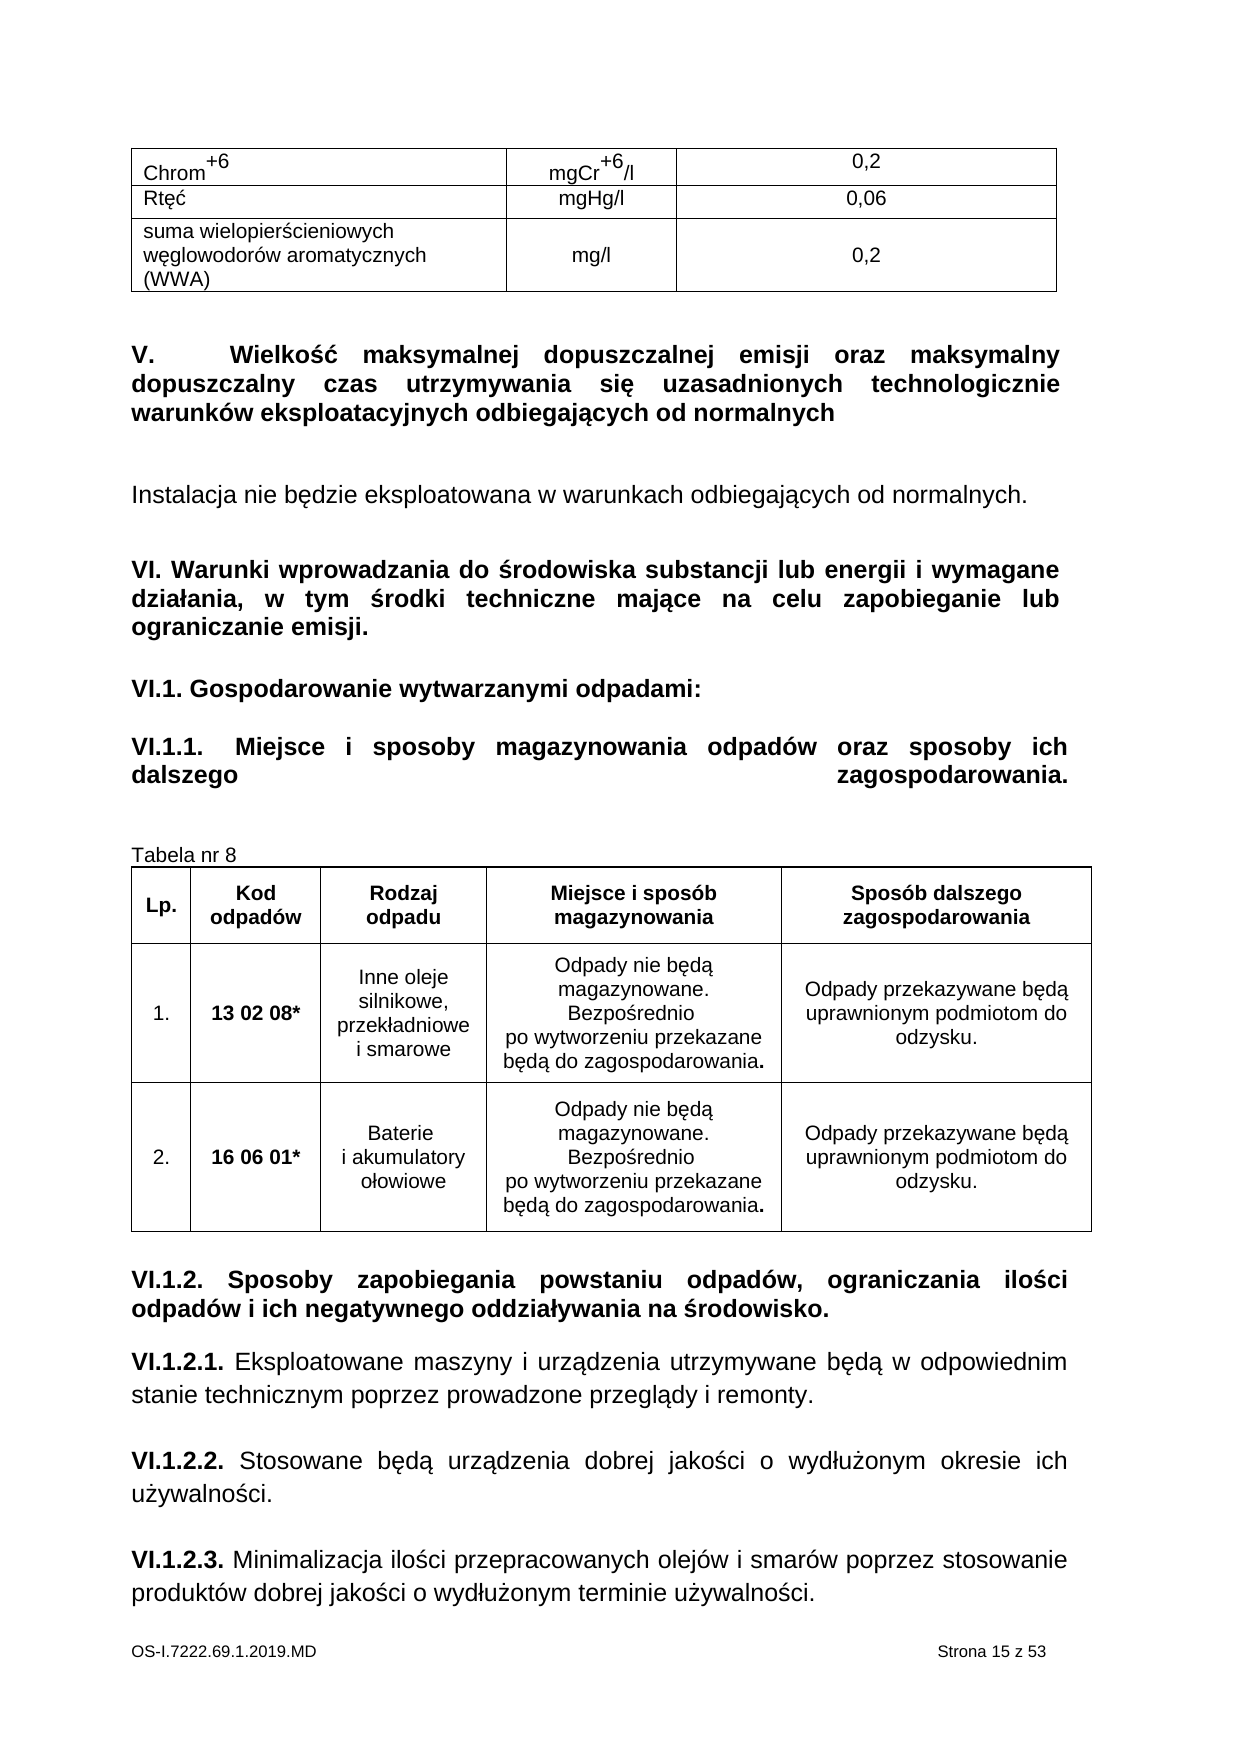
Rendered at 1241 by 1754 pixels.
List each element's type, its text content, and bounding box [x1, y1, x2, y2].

subtitle VI.1.2. Sposoby zapobiegania powstaniu odpadów, ograniczania ilości odpadów i ich negatywnego oddziaływania na środowisko. [131, 1265, 1069, 1323]
table_header Rodzaj odpadu [321, 868, 486, 942]
table_cell 16 06 01* [191, 1083, 320, 1231]
table_cell mgHg/l [507, 186, 676, 218]
table_cell 13 02 08* [191, 944, 320, 1082]
table_cell Baterie i akumulatory ołowiowe [321, 1083, 486, 1231]
text VI.1.2.2. Stosowane będą urządzenia dobrej jakości o wydłużonym okresie ich używalności. [131, 1446, 1069, 1508]
table_header Sposób dalszego zagospodarowania [782, 868, 1091, 942]
table_header Kod odpadów [191, 868, 320, 942]
table_cell Odpady przekazywane będą uprawnionym podmiotom do odzysku. [782, 944, 1091, 1082]
table_cell Odpady przekazywane będą uprawnionym podmiotom do odzysku. [782, 1083, 1091, 1231]
text Instalacja nie będzie eksploatowana w warunkach odbiegających od normalnych. [131, 481, 1069, 509]
table_cell 1. [132, 944, 190, 1082]
subtitle VI.1. Gospodarowanie wytwarzanymi odpadami: [131, 674, 1069, 703]
table_cell 0,2 [677, 149, 1056, 185]
table_cell suma wielopierścieniowych węglowodorów aromatycznych (WWA) [132, 219, 506, 291]
text Tabela nr 8 [131, 842, 1069, 866]
table_cell mg/l [507, 219, 676, 291]
table_cell Rtęć [132, 186, 506, 218]
table_cell Inne oleje silnikowe, przekładniowe i smarowe [321, 944, 486, 1082]
text VI.1.2.3. Minimalizacja ilości przepracowanych olejów i smarów poprzez stosowanie produktów dobrej jakości o wydłużonym terminie używalności. [131, 1545, 1069, 1607]
text VI.1.1. Miejsce i sposoby magazynowania odpadów oraz sposoby ich dalszego zagospodarowania. [131, 732, 1069, 813]
table_header Miejsce i sposób magazynowania [487, 868, 781, 942]
subtitle VI. Warunki wprowadzania do środowiska substancji lub energii i wymagane działania, w tym środki techniczne mające na celu zapobieganie lub ograniczanie emisji. [131, 555, 1061, 641]
subtitle V. Wielkość maksymalnej dopuszczalnej emisji oraz maksymalny dopuszczalny czas utrzymywania się uzasadnionych technologicznie warunków eksploatacyjnych odbiegających od normalnych [131, 341, 1061, 427]
table_cell 2. [132, 1083, 190, 1231]
table_header Lp. [132, 868, 190, 942]
table_cell Chrom+6 [132, 149, 506, 185]
table_cell 0,2 [677, 219, 1056, 291]
text VI.1.2.1. Eksploatowane maszyny i urządzenia utrzymywane będą w odpowiednim stanie technicznym poprzez prowadzone przeglądy i remonty. [131, 1347, 1069, 1409]
table_cell Odpady nie będą magazynowane. Bezpośrednio po wytworzeniu przekazane będą do zagospodarowania. [487, 944, 781, 1082]
table_cell 0,06 [677, 186, 1056, 218]
table_cell mgCr+6/l [507, 149, 676, 185]
table_cell Odpady nie będą magazynowane. Bezpośrednio po wytworzeniu przekazane będą do zagospodarowania. [487, 1083, 781, 1231]
